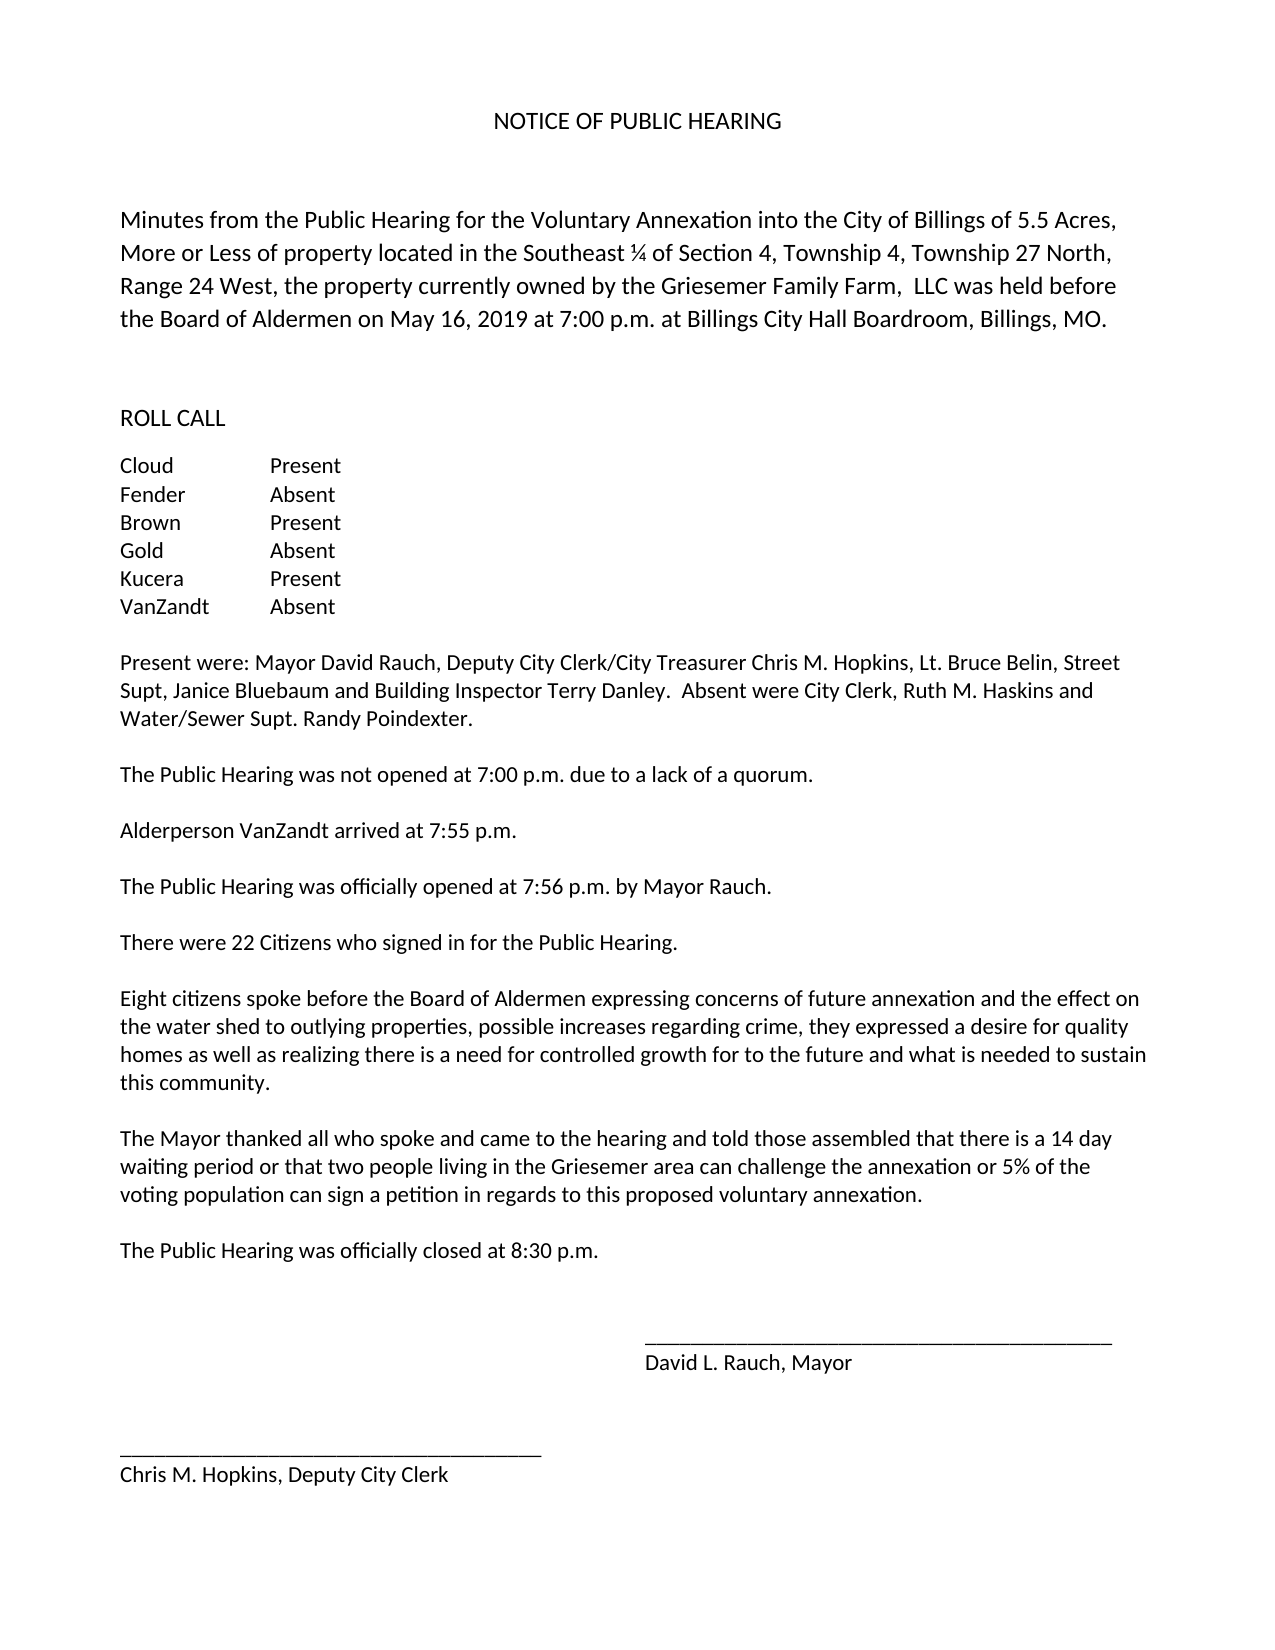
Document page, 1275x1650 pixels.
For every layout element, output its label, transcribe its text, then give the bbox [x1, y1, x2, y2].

text The Mayor thanked all who spoke and came to the hearing and told those assembled that there is a 14 day waiting period or that two people living in the Griesemer area can challenge the annexation or 5% of the voting population can sign a petition in regards to this proposed voluntary annexation. [120, 1124, 1155, 1208]
text _________________________________________ [120, 1320, 1155, 1348]
text Chris M. Hopkins, Deputy City Clerk [120, 1460, 1155, 1488]
text Alderperson VanZandt arrived at 7:55 p.m. [120, 816, 1155, 844]
text _____________________________________ [120, 1432, 1155, 1460]
text Kucera Present [120, 564, 1155, 592]
text The Public Hearing was not opened at 7:00 p.m. due to a lack of a quorum. [120, 760, 1155, 788]
text Minutes from the Public Hearing for the Voluntary Annexation into the City of Billings of 5.5 Acres, More or Less of property located in the Southeast ¼ of Section 4, Township 4, Township 27 North, Range 24 West, the property currently owned by the Griesemer Family Farm, LLC was held before the Board of Aldermen on May 16, 2019 at 7:00 p.m. at Billings City Hall Boardroom, Billings, MO. [120, 204, 1155, 333]
text Eight citizens spoke before the Board of Aldermen expressing concerns of future annexation and the effect on the water shed to outlying properties, possible increases regarding crime, they expressed a desire for quality homes as well as realizing there is a need for controlled growth for to the future and what is needed to sustain this community. [120, 984, 1155, 1096]
text The Public Hearing was officially opened at 7:56 p.m. by Mayor Rauch. [120, 872, 1155, 900]
text ROLL CALL [120, 402, 1155, 433]
text Brown Present [120, 508, 1155, 536]
text Present were: Mayor David Rauch, Deputy City Clerk/City Treasurer Chris M. Hopkins, Lt. Bruce Belin, Street Supt, Janice Bluebaum and Building Inspector Terry Danley. Absent were City Clerk, Ruth M. Haskins and Water/Sewer Supt. Randy Poindexter. [120, 648, 1155, 732]
text David L. Rauch, Mayor [120, 1348, 1155, 1376]
text The Public Hearing was officially closed at 8:30 p.m. [120, 1236, 1155, 1264]
text NOTICE OF PUBLIC HEARING [120, 105, 1155, 136]
text VanZandt Absent [120, 592, 1155, 620]
text Fender Absent [120, 480, 1155, 508]
text Gold Absent [120, 536, 1155, 564]
text Cloud Present [120, 452, 1155, 480]
text There were 22 Citizens who signed in for the Public Hearing. [120, 928, 1155, 956]
